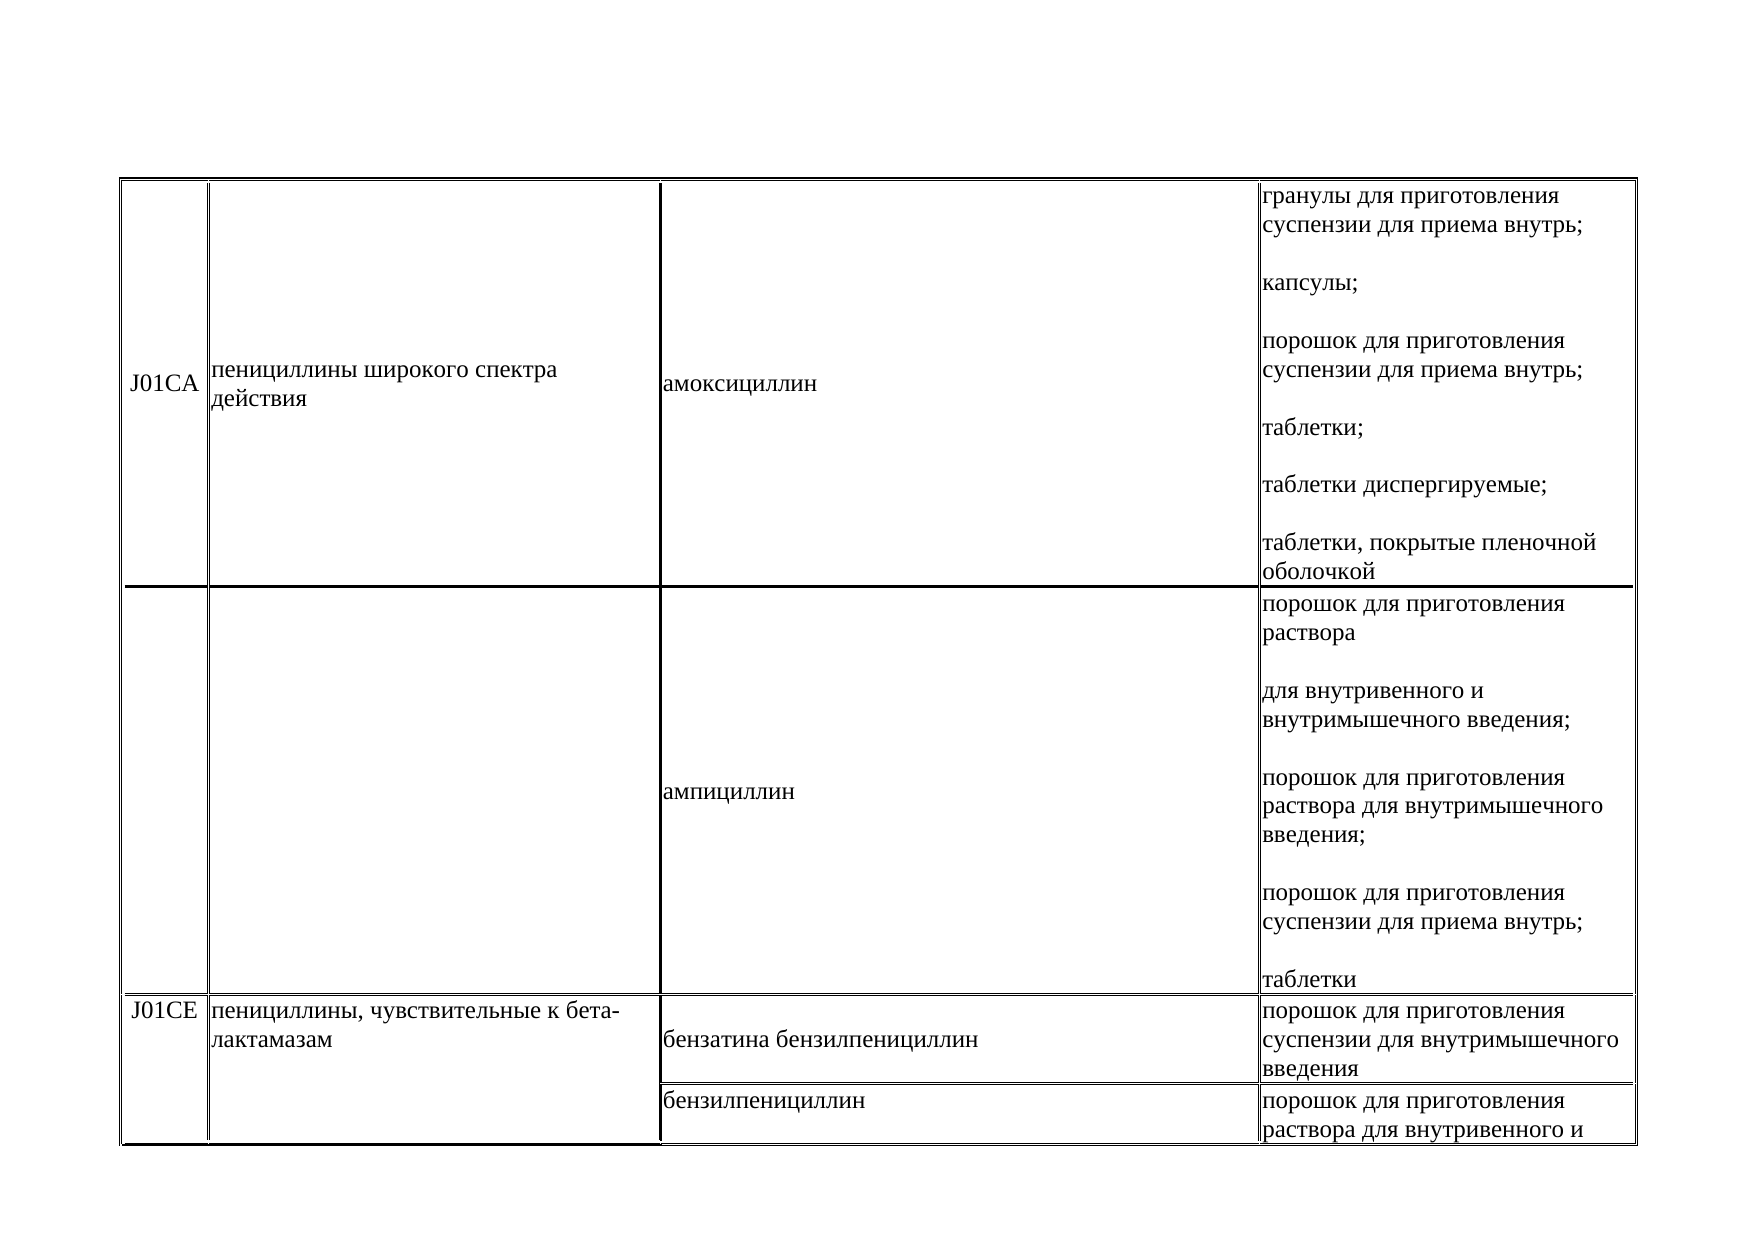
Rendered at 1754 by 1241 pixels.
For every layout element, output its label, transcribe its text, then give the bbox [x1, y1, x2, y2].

table_cell [122, 585, 207, 992]
table_cell пенициллины, чувствительные к бета-лактамазам [209, 996, 660, 1143]
table_cell J01CE [122, 993, 209, 1143]
table_cell ампициллин [662, 588, 1258, 992]
table_cell J01CA [122, 181, 209, 585]
table_cell амоксициллин [660, 181, 1260, 585]
table_cell [210, 588, 659, 992]
table_cell порошок для приготовления раствора для внутривенного и внутримышечного введения; порошок для приготовления раствора для внутримышечного введения; порошок для приготовления суспензии для приема внутрь; таблетки [1261, 585, 1635, 992]
table_cell пенициллины широкого спектра действия [209, 181, 660, 585]
table_cell порошок для приготовления суспензии для внутримышечного введения [1261, 993, 1635, 1082]
table_cell бензилпенициллин [660, 1085, 1260, 1143]
table_cell бензатина бензилпенициллин [662, 996, 1258, 1082]
table_cell гранулы для приготовления суспензии для приема внутрь; капсулы; порошок для приготовления суспензии для приема внутрь; таблетки; таблетки диспергируемые; таблетки, покрытые пленочной оболочкой [1260, 181, 1635, 585]
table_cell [1260, 1082, 1636, 1143]
